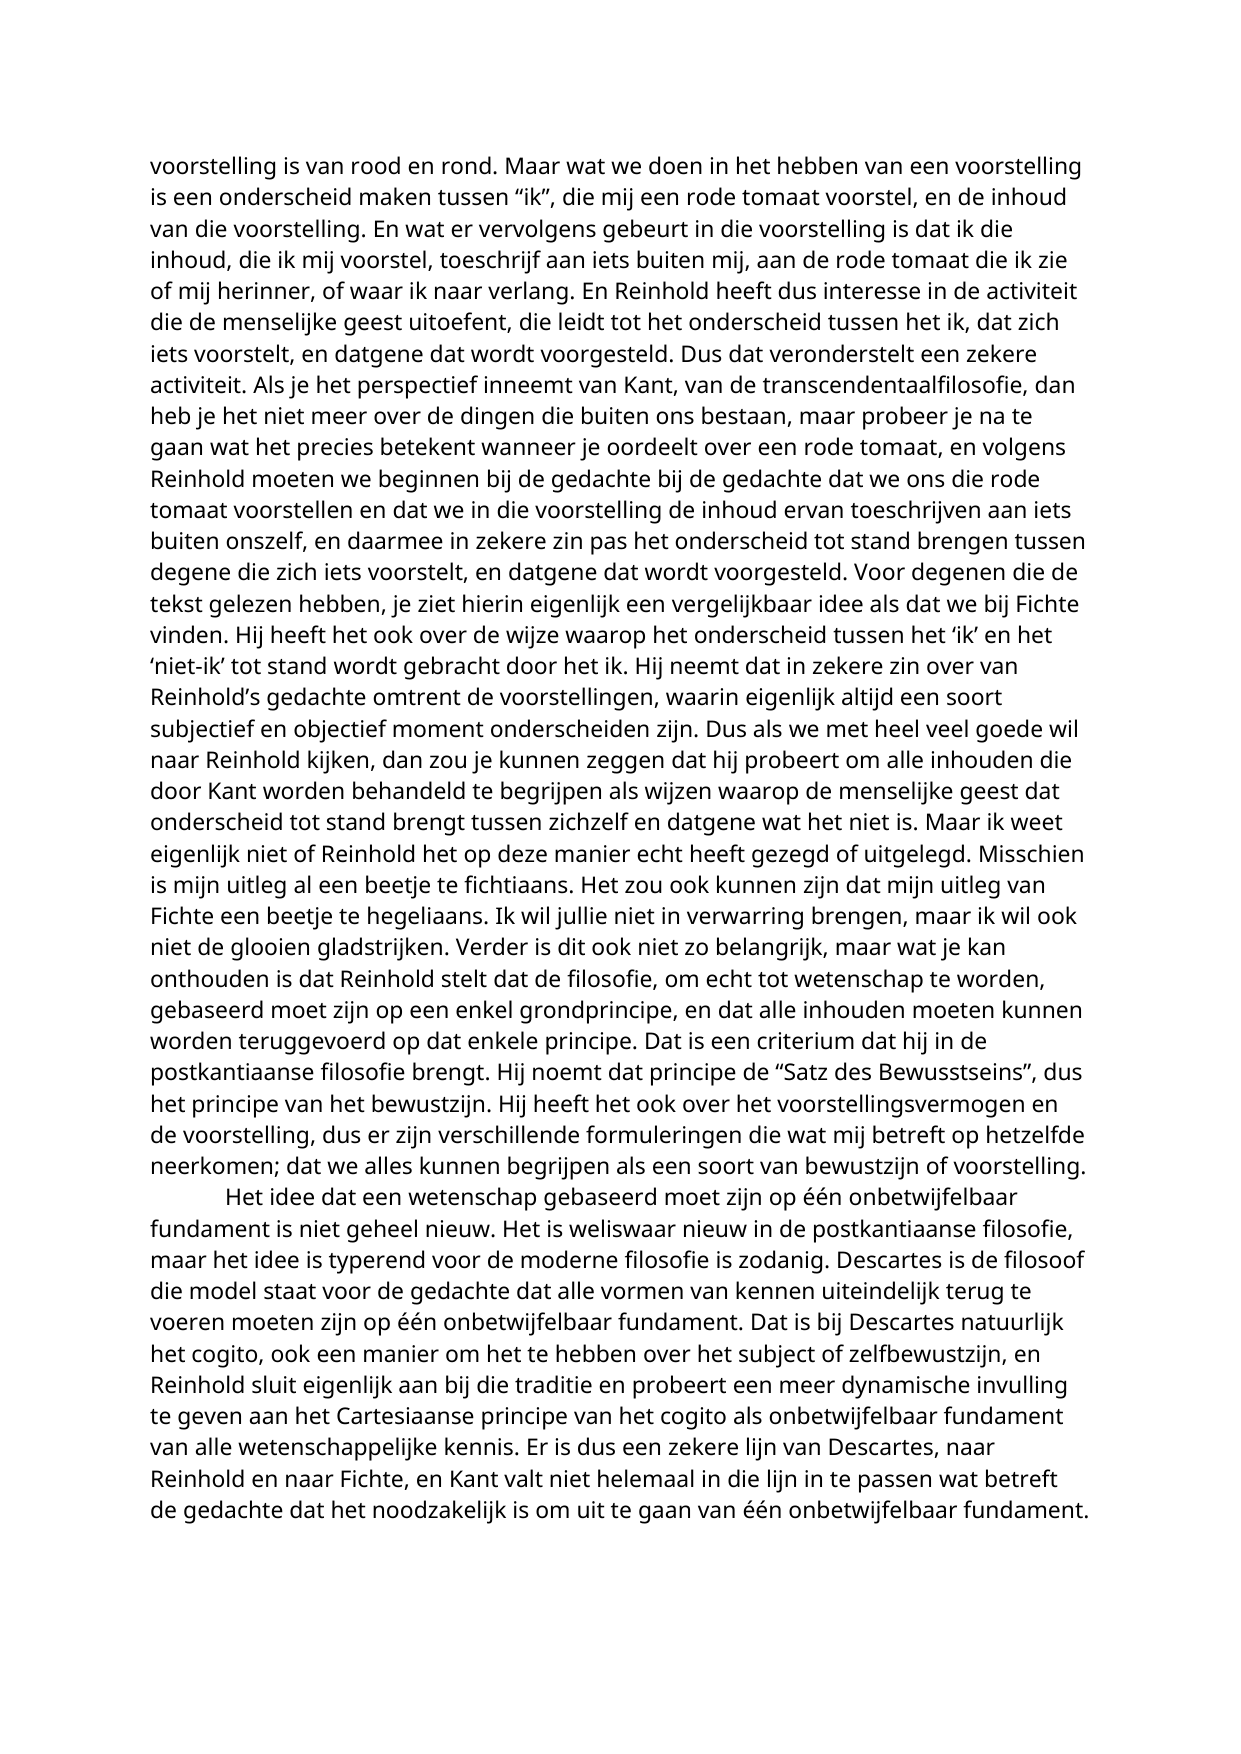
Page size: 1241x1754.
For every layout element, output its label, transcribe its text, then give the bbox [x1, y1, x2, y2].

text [150, 150, 1090, 1181]
text Het idee dat een wetenschap gebaseerd moet zijn op één onbetwijfelbaar fundament is niet geheel nieuw. Het is weliswaar nieuw in de postkantiaanse filosofie, maar het idee is typerend voor de moderne filosofie is zodanig. Descartes is de filosoof die model staat voor de gedachte dat alle vormen van kennen uiteindelijk terug te voeren moeten zijn op één onbetwijfelbaar fundament. Dat is bij Descartes natuurlijk het cogito, ook een manier om het te hebben over het subject of zelfbewustzijn, en Reinhold sluit eigenlijk aan bij die traditie en probeert een meer dynamische invulling te geven aan het Cartesiaanse principe van het cogito als onbetwijfelbaar fundament van alle wetenschappelijke kennis. Er is dus een zekere lijn van Descartes, naar Reinhold en naar Fichte, en Kant valt niet helemaal in die lijn in te passen wat betreft de gedachte dat het noodzakelijk is om uit te gaan van één onbetwijfelbaar fundament. [150, 1181, 1090, 1525]
